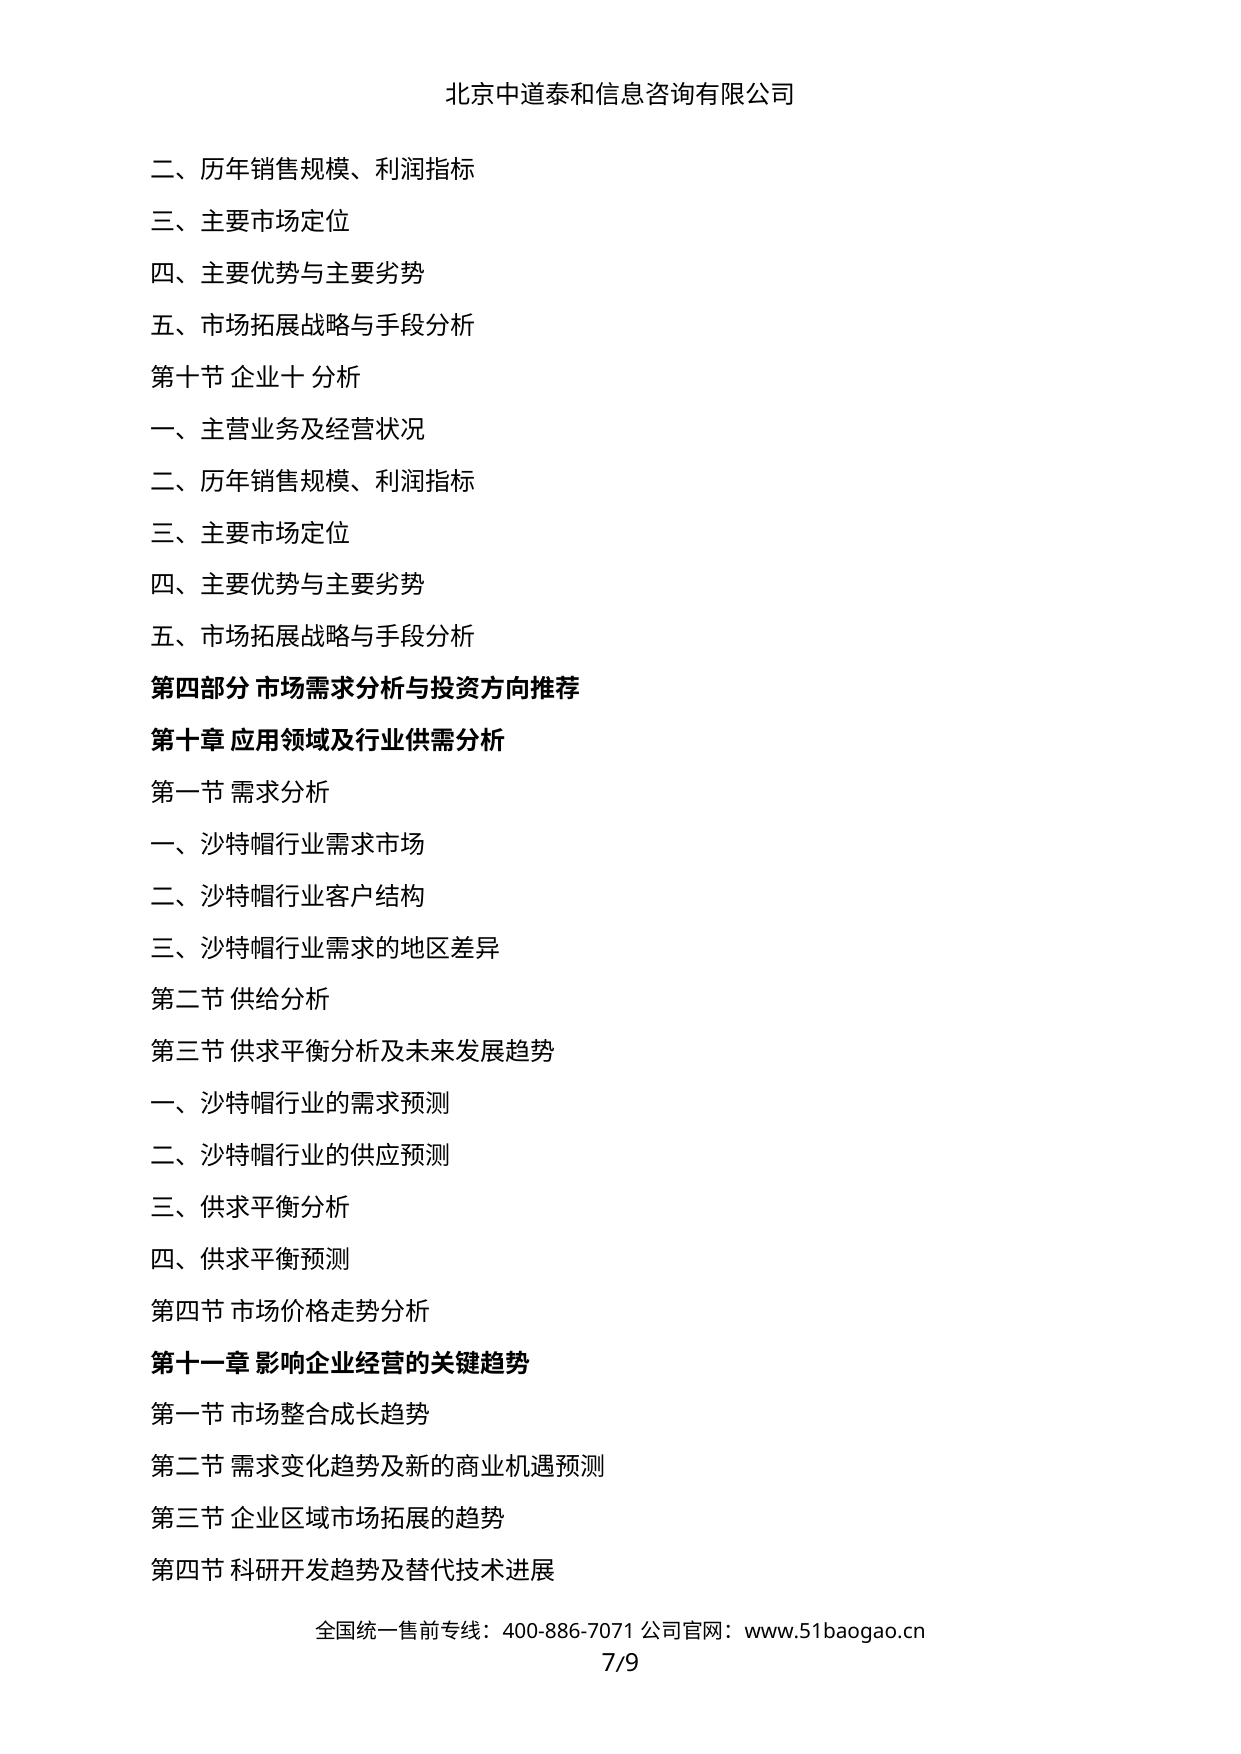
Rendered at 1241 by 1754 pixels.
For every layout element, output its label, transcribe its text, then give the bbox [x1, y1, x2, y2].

text 一、沙特帽行业的需求预测 [150, 1084, 1090, 1120]
text 一、沙特帽行业需求市场 [150, 824, 1090, 861]
text 一、主营业务及经营状况 [150, 409, 1090, 446]
text 三、沙特帽行业需求的地区差异 [150, 928, 1090, 964]
text 第三节 供求平衡分析及未来发展趋势 [150, 1032, 1090, 1068]
text 第三节 企业区域市场拓展的趋势 [150, 1499, 1090, 1535]
text 二、历年销售规模、利润指标 [150, 461, 1090, 497]
text 第十一章 影响企业经营的关键趋势 [150, 1343, 1090, 1379]
text 三、主要市场定位 [150, 202, 1090, 238]
text 第二节 供给分析 [150, 980, 1090, 1016]
text 第四节 市场价格走势分析 [150, 1291, 1090, 1327]
text 第四节 科研开发趋势及替代技术进展 [150, 1551, 1090, 1587]
text 第四部分 市场需求分析与投资方向推荐 [150, 669, 1090, 705]
text 第一节 市场整合成长趋势 [150, 1395, 1090, 1431]
text 五、市场拓展战略与手段分析 [150, 617, 1090, 653]
text 四、供求平衡预测 [150, 1239, 1090, 1276]
text 第二节 需求变化趋势及新的商业机遇预测 [150, 1447, 1090, 1483]
text 三、主要市场定位 [150, 513, 1090, 549]
text 四、主要优势与主要劣势 [150, 254, 1090, 290]
text 第十章 应用领域及行业供需分析 [150, 721, 1090, 757]
text 第一节 需求分析 [150, 772, 1090, 809]
text 五、市场拓展战略与手段分析 [150, 306, 1090, 342]
text 第十节 企业十 分析 [150, 357, 1090, 394]
text 二、沙特帽行业的供应预测 [150, 1136, 1090, 1172]
text 二、历年销售规模、利润指标 [150, 150, 1090, 186]
text 四、主要优势与主要劣势 [150, 565, 1090, 601]
text 二、沙特帽行业客户结构 [150, 876, 1090, 912]
text 三、供求平衡分析 [150, 1187, 1090, 1224]
